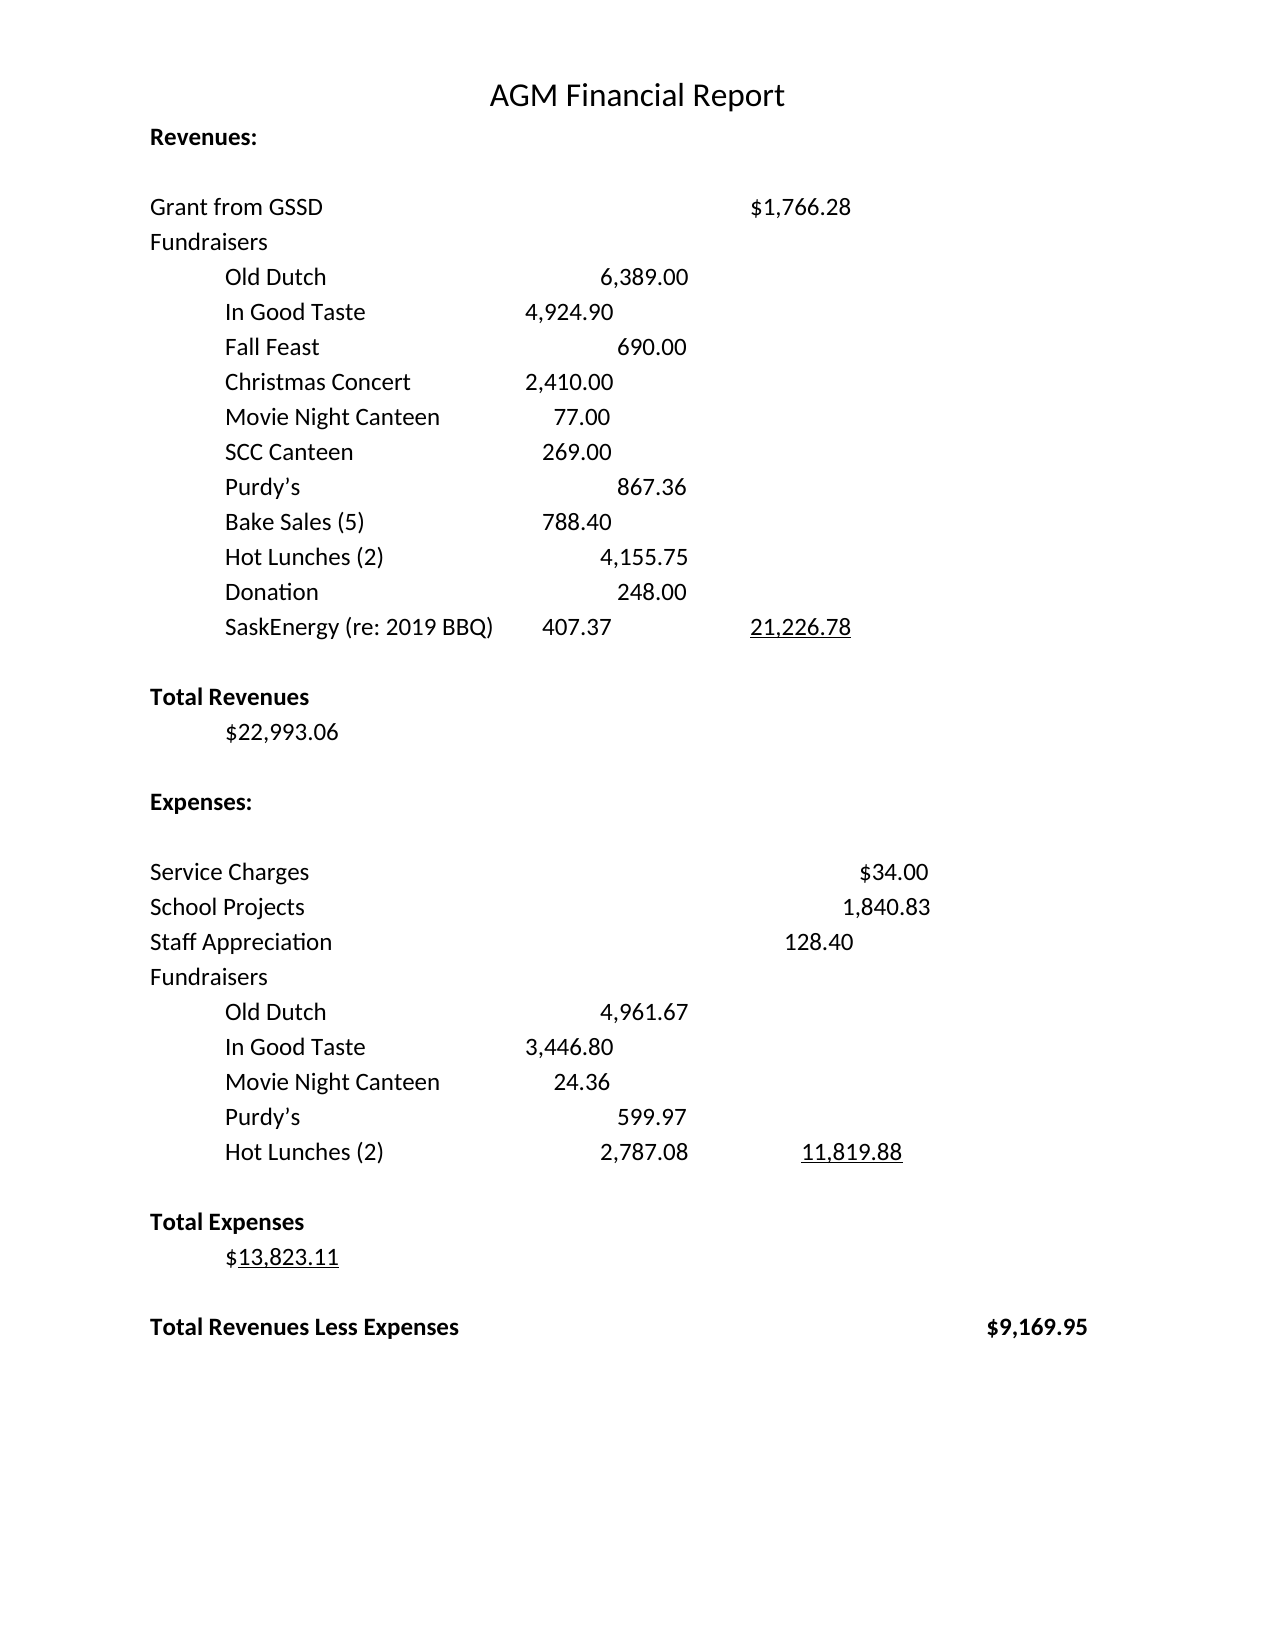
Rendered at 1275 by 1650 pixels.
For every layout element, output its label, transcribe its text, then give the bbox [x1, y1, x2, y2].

text Purdy’s 867.36 [150, 471, 1125, 501]
text Movie Night Canteen 77.00 [150, 401, 1125, 431]
text AGM Financial Report [150, 74, 1125, 114]
text Donation 248.00 [150, 576, 1125, 606]
text Hot Lunches (2) 4,155.75 [150, 541, 1125, 571]
text In Good Taste 3,446.80 [150, 1031, 1125, 1061]
text Service Charges $34.00 [150, 856, 1125, 886]
text Old Dutch 6,389.00 [150, 261, 1125, 291]
text Grant from GSSD $1,766.28 [150, 191, 1125, 221]
text Total Revenues Less Expenses $9,169.95 [150, 1311, 1125, 1341]
text Staff Appreciation 128.40 [150, 926, 1125, 956]
text Revenues: [150, 121, 1125, 151]
text Total Revenues $22,993.06 [150, 681, 1125, 746]
text Christmas Concert 2,410.00 [150, 366, 1125, 396]
text Fundraisers [150, 226, 1125, 256]
text Fall Feast 690.00 [150, 331, 1125, 361]
text SCC Canteen 269.00 [150, 436, 1125, 466]
text Fundraisers [150, 961, 1125, 991]
text Movie Night Canteen 24.36 [150, 1066, 1125, 1096]
text Hot Lunches (2) 2,787.08 11,819.88 [150, 1136, 1125, 1166]
text Purdy’s 599.97 [150, 1101, 1125, 1131]
text Old Dutch 4,961.67 [150, 996, 1125, 1026]
text Bake Sales (5) 788.40 [150, 506, 1125, 536]
text In Good Taste 4,924.90 [150, 296, 1125, 326]
text School Projects 1,840.83 [150, 891, 1125, 921]
text Expenses: [150, 786, 1125, 816]
text Total Expenses $13,823.11 [150, 1206, 1125, 1271]
text SaskEnergy (re: 2019 BBQ) 407.37 21,226.78 [150, 611, 1125, 641]
